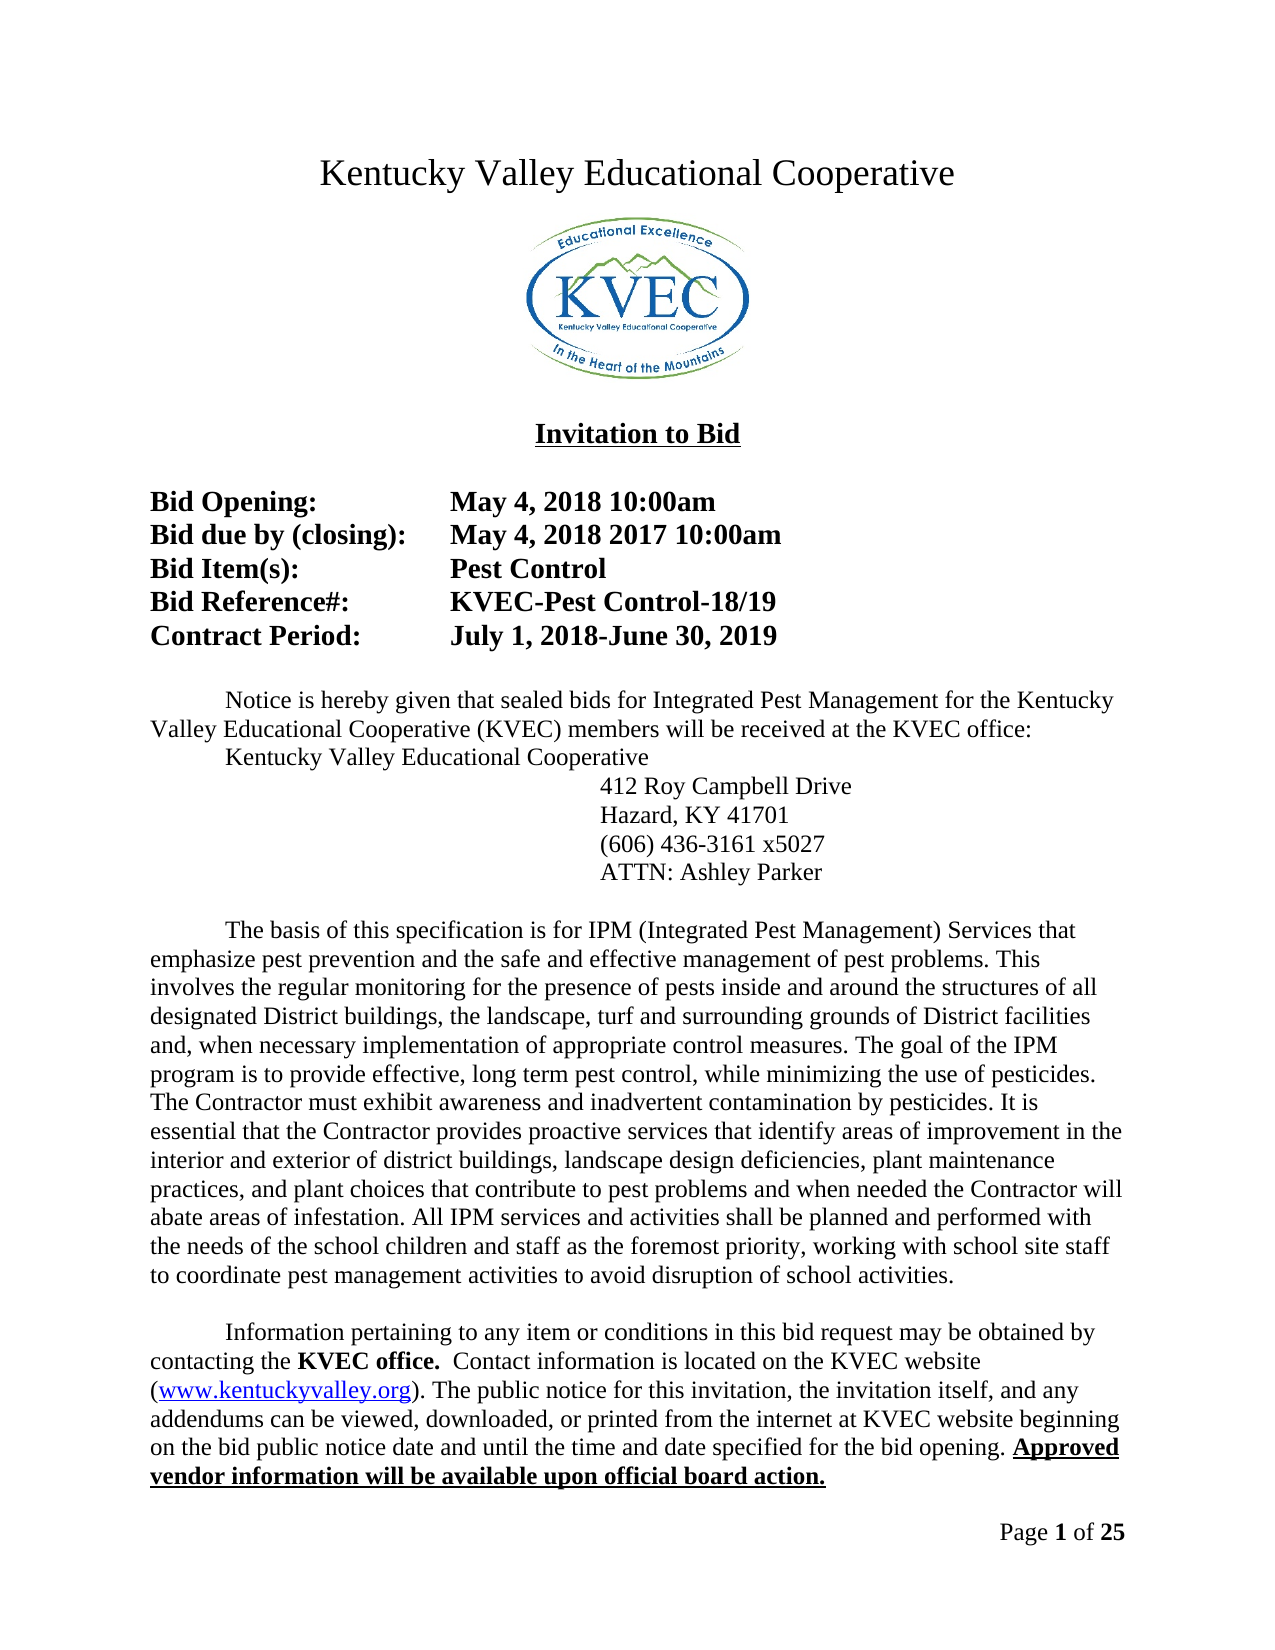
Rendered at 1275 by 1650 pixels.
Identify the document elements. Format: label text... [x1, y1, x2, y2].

text 412 Roy Campbell Drive [150, 771, 1125, 800]
text ATTN: Ashley Parker [150, 857, 1125, 886]
text Hazard, KY 41701 [150, 800, 1125, 829]
text (606) 436-3161 x5027 [150, 829, 1125, 857]
text Information pertaining to any item or conditions in this bid request may be obtained by contacting the KVEC office. Contact information is located on the KVEC website (www.kentuckyvalley.org). The public notice for this invitation, the invitation itself, and any addendums can be viewed, downloaded, or printed from the internet at KVEC website beginning on the bid public notice date and until the time and date specified for the bid opening. Approved vendor information will be available upon official board action. [150, 1317, 1125, 1490]
text Bid Item(s): Pest Control [150, 551, 1125, 584]
text The basis of this specification is for IPM (Integrated Pest Management) Services that emphasize pest prevention and the safe and effective management of pest problems. This involves the regular monitoring for the presence of pests inside and around the structures of all designated District buildings, the landscape, turf and surrounding grounds of District facilities and, when necessary implementation of appropriate control measures. The goal of the IPM program is to provide effective, long term pest control, while minimizing the use of pesticides. The Contractor must exhibit awareness and inadvertent contamination by pesticides. It is essential that the Contractor provides proactive services that identify areas of improvement in the interior and exterior of district buildings, landscape design deficiencies, plant maintenance practices, and plant choices that contribute to pest problems and when needed the Contractor will abate areas of infestation. All IPM services and activities shall be planned and performed with the needs of the school children and staff as the foremost priority, working with school site staff to coordinate pest management activities to avoid disruption of school activities. [150, 915, 1125, 1289]
text Kentucky Valley Educational Cooperative [150, 150, 1125, 193]
text Notice is hereby given that sealed bids for Integrated Pest Management for the Kentucky Valley Educational Cooperative (KVEC) members will be received at the KVEC office: Kentucky Valley Educational Cooperative [150, 685, 1125, 771]
text Invitation to Bid [150, 417, 1125, 450]
text Bid Opening: May 4, 2018 10:00am [150, 484, 1125, 517]
text Contract Period: July 1, 2018-June 30, 2019 [150, 618, 1125, 651]
text Bid due by (closing): May 4, 2018 2017 10:00am [150, 517, 1125, 551]
text Bid Reference#: KVEC-Pest Control-18/19 [150, 584, 1125, 618]
picture [522, 213, 753, 383]
